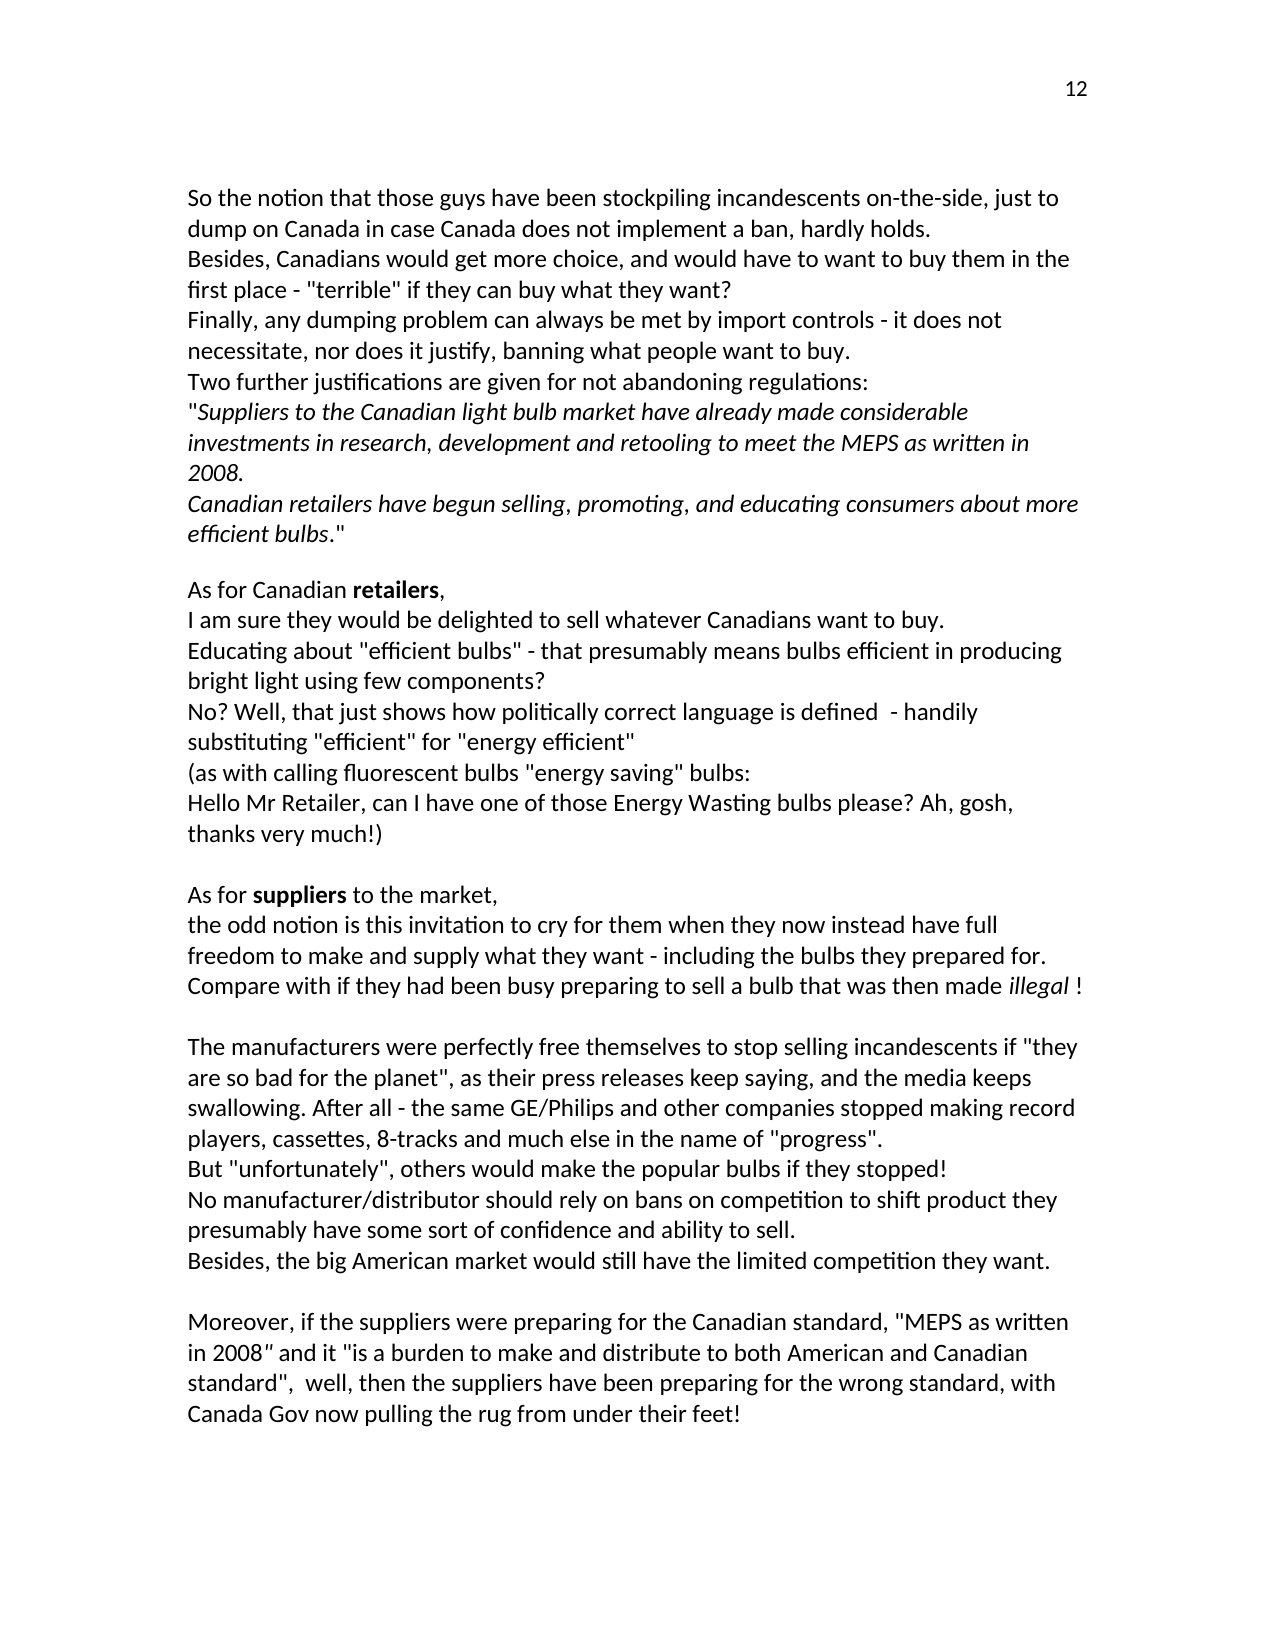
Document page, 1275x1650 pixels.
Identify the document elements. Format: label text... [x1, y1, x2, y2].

text Educating about "efficient bulbs" - that presumably means bulbs efficient in producing bright light using few components? [187, 635, 1087, 696]
text (as with calling fluorescent bulbs "energy saving" bulbs: Hello Mr Retailer, can I have one of those Energy Wasting bulbs please? Ah, gosh, thanks very much!) [187, 757, 1087, 848]
text Besides, Canadians would get more choice, and would have to want to buy them in the first place - "terrible" if they can buy what they want? [187, 243, 1087, 304]
text Moreover, if the suppliers were preparing for the Canadian standard, "MEPS as written in 2008" and it "is a burden to make and distribute to both American and Canadian standard", well, then the suppliers have been preparing for the wrong standard, with Canada Gov now pulling the rug from under their feet! [187, 1276, 1087, 1428]
text As for suppliers to the market, [187, 879, 1087, 909]
text "Suppliers to the Canadian light bulb market have already made considerable investments in research, development and retooling to meet the MEPS as written in 2008. Canadian retailers have begun selling, promoting, and educating consumers about more efficient bulbs." [187, 396, 1087, 549]
text the odd notion is this invitation to cry for them when they now instead have full freedom to make and supply what they want - including the bulbs they prepared for. [187, 909, 1087, 971]
text So the notion that those guys have been stockpiling incandescents on-the-side, just to dump on Canada in case Canada does not implement a ban, hardly holds. [187, 182, 1087, 243]
text The manufacturers were perfectly free themselves to stop selling incandescents if "they are so bad for the planet", as their press releases keep saying, and the media keeps swallowing. After all - the same GE/Philips and other companies stopped making record players, cassettes, 8-tracks and much else in the name of "progress". But "unfortunately", others would make the popular bulbs if they stopped! [187, 1001, 1087, 1184]
text As for Canadian retailers, I am sure they would be delighted to sell whatever Canadians want to buy. [187, 574, 1087, 635]
text Two further justifications are given for not abandoning regulations: [187, 366, 1087, 396]
text Finally, any dumping problem can always be met by import controls - it does not necessitate, nor does it justify, banning what people want to buy. [187, 304, 1087, 366]
text No manufacturer/distributor should rely on bans on competition to shift product they presumably have some sort of confidence and ability to sell. Besides, the big American market would still have the limited competition they want. [187, 1184, 1087, 1276]
text No? Well, that just shows how politically correct language is defined - handily substituting "efficient" for "energy efficient" [187, 696, 1087, 757]
text Compare with if they had been busy preparing to sell a bulb that was then made illegal ! [187, 971, 1087, 1001]
